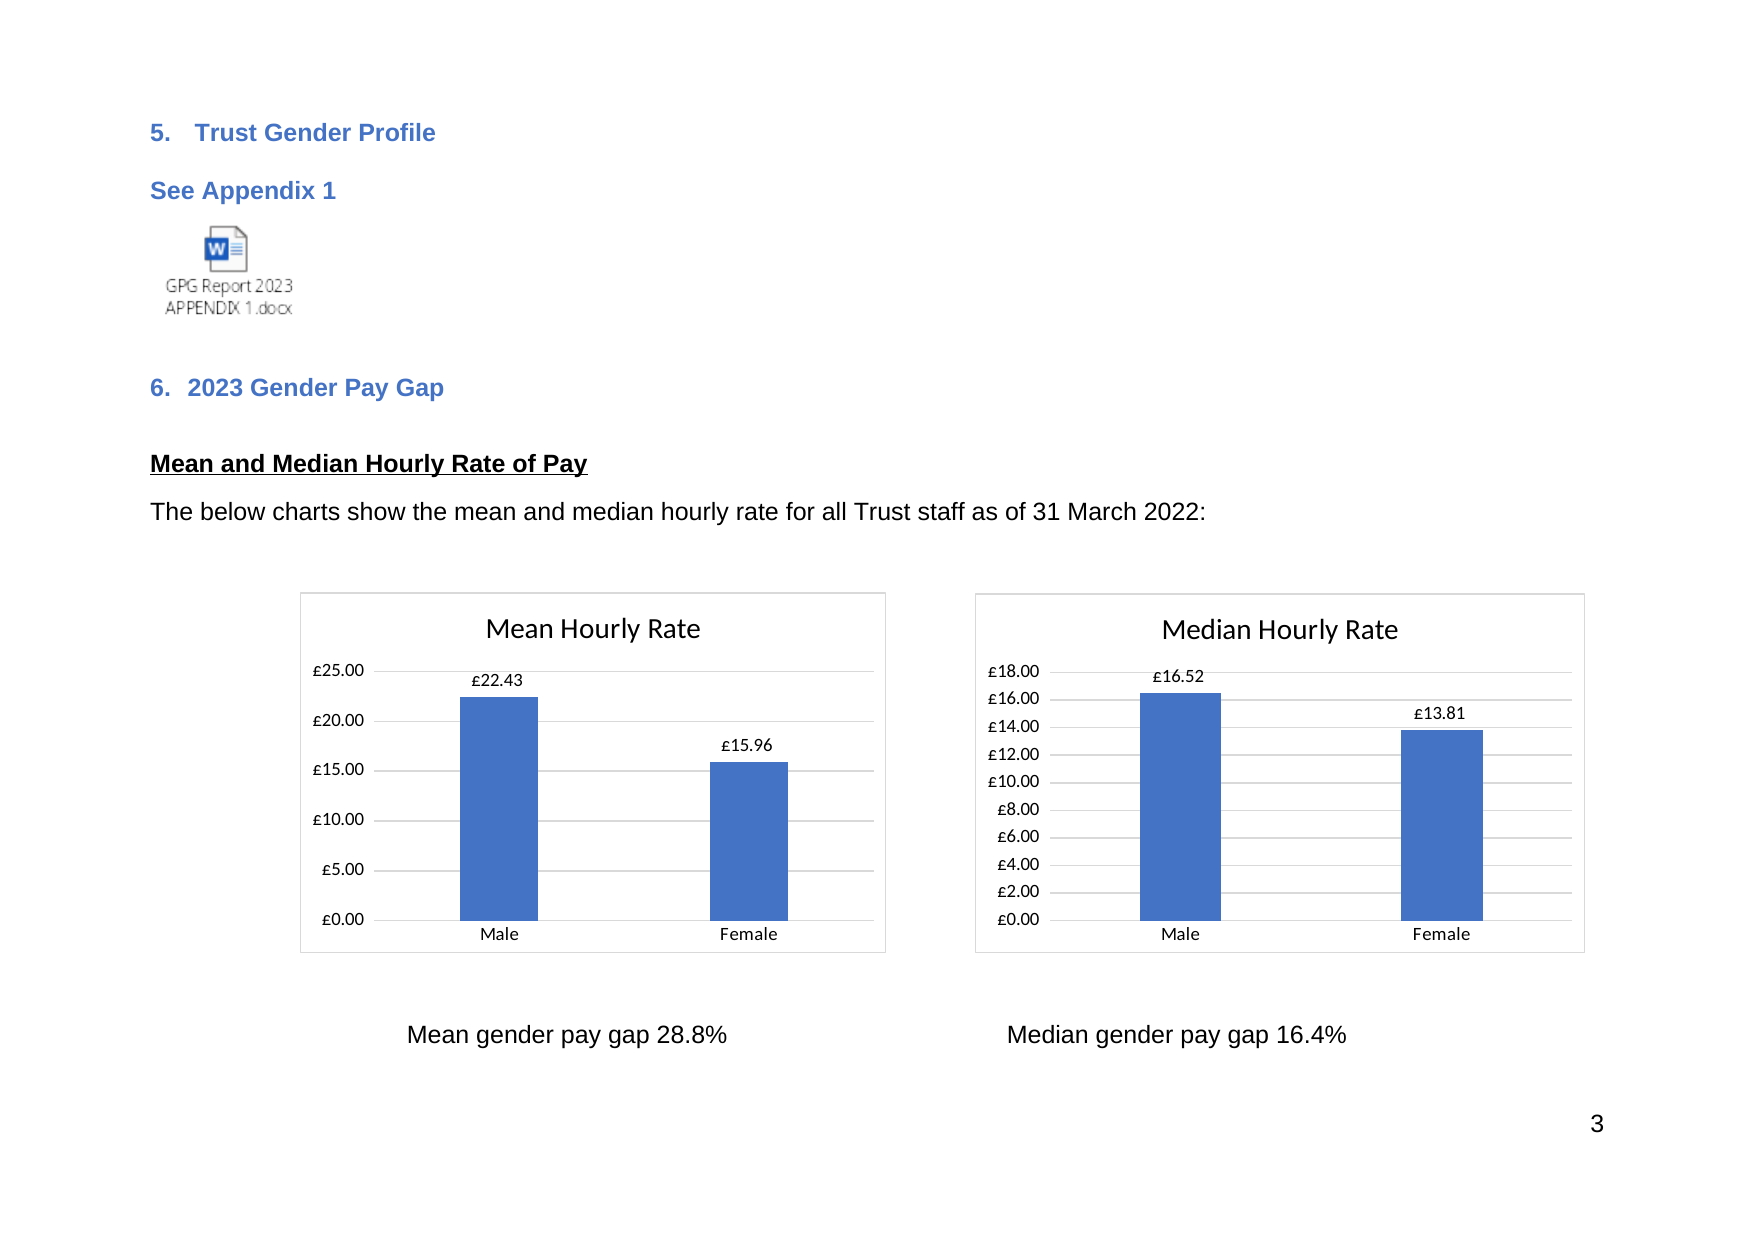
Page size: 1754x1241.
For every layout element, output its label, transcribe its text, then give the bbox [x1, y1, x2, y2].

text Mean gender pay gap 28.8% Median gender pay gap 16.4% [150, 1020, 1604, 1049]
text Mean and Median Hourly Rate of Pay [150, 449, 1604, 478]
text The below charts show the mean and median hourly rate for all Trust staff as of 31 March 2022: [150, 497, 1604, 525]
text Trust Gender Profile [150, 118, 1604, 147]
text 2023 Gender Pay Gap [150, 372, 1604, 401]
text See Appendix 1 [150, 176, 1604, 204]
